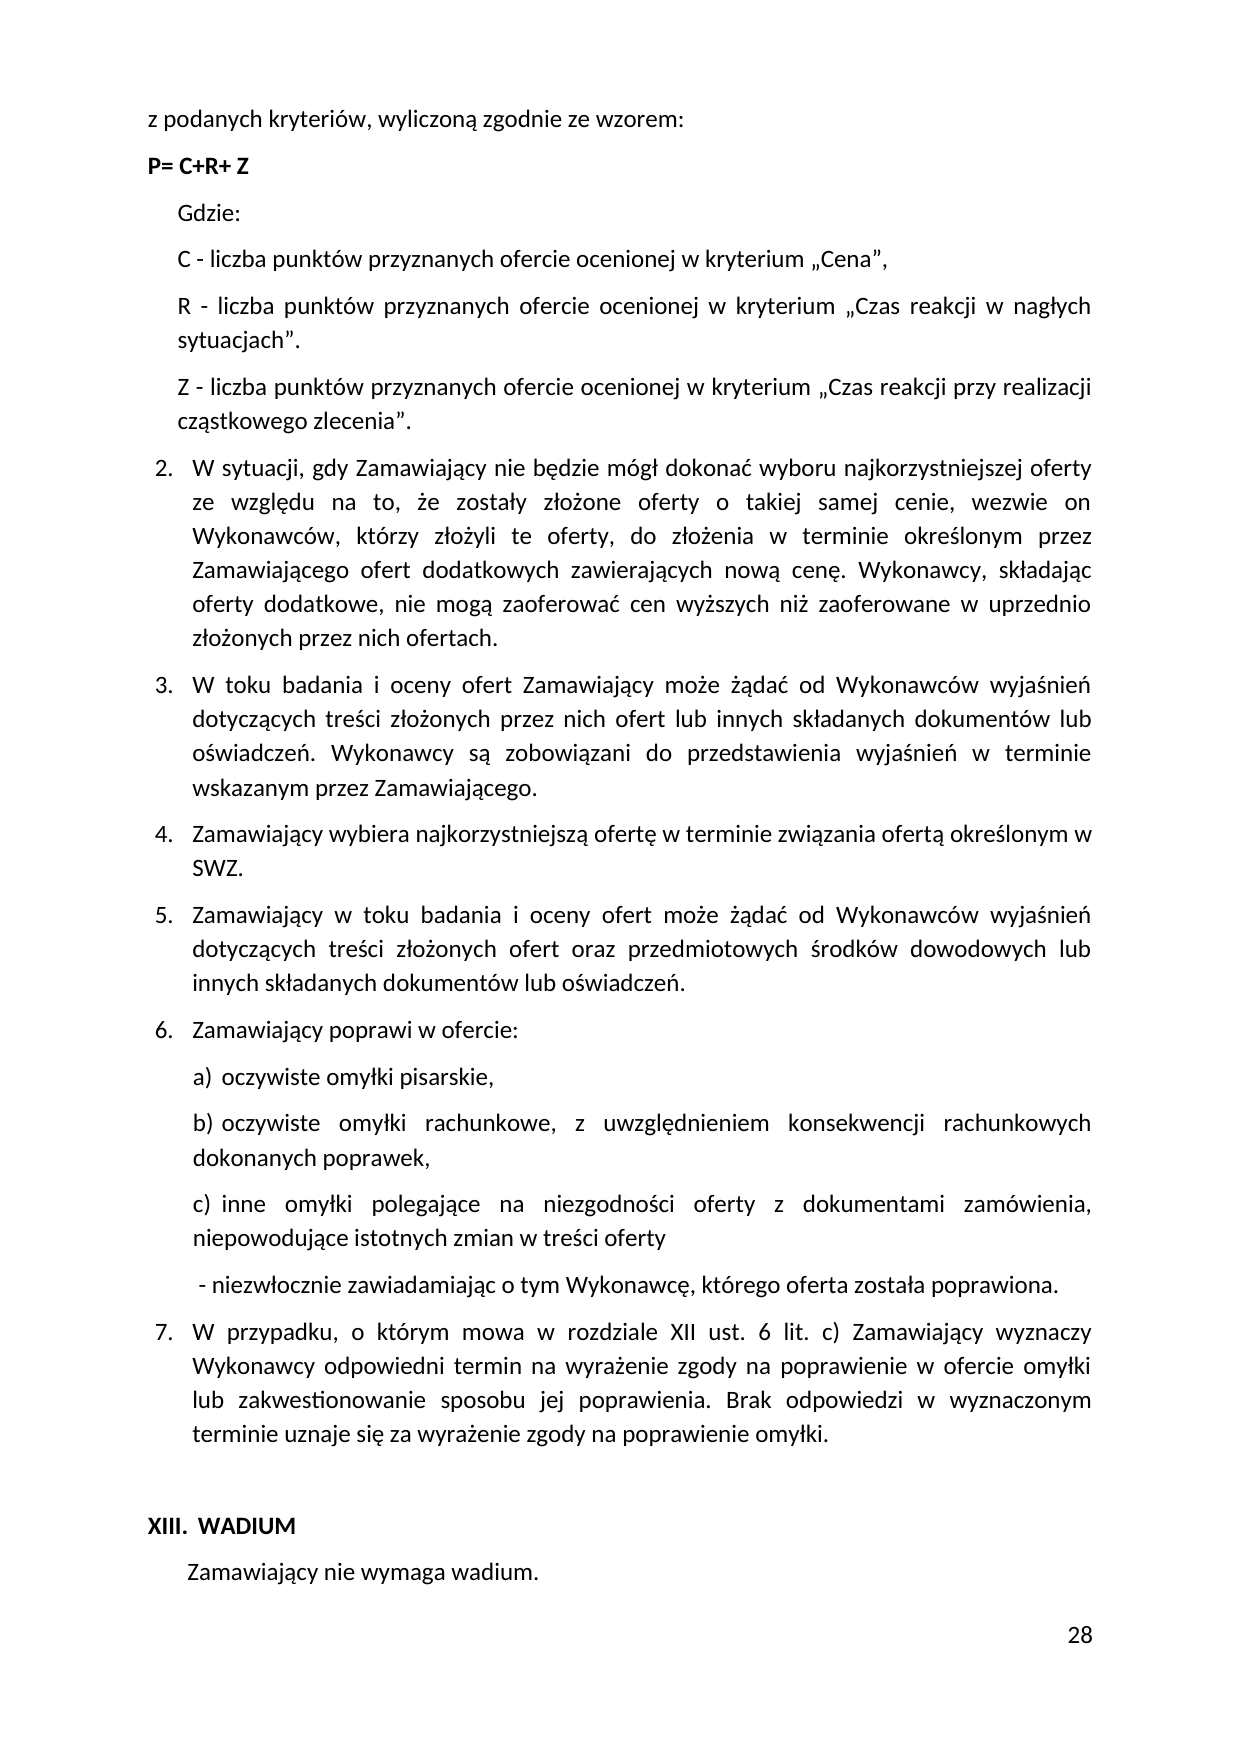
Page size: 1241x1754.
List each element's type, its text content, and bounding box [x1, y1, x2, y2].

list Zamawiający w toku badania i oceny ofert może żądać od Wykonawców wyjaśnień dotyczących treści złożonych ofert oraz przedmiotowych środków dowodowych lub innych składanych dokumentów lub oświadczeń. [154, 899, 1093, 998]
list W przypadku, o którym mowa w rozdziale XII ust. 6 lit. c) Zamawiający wyznaczy Wykonawcy odpowiedni termin na wyrażenie zgody na poprawienie w ofercie omyłki lub zakwestionowanie sposobu jej poprawienia. Brak odpowiedzi w wyznaczonym terminie uznaje się za wyrażenie zgody na poprawienie omyłki. [154, 1316, 1093, 1449]
text R - liczba punktów przyznanych ofercie ocenionej w kryterium „Czas reakcji w nagłych sytuacjach”. [177, 290, 1093, 355]
text Gdzie: [177, 197, 1093, 227]
list W toku badania i oceny ofert Zamawiający może żądać od Wykonawców wyjaśnień dotyczących treści złożonych przez nich ofert lub innych składanych dokumentów lub oświadczeń. Wykonawcy są zobowiązani do przedstawienia wyjaśnień w terminie wskazanym przez Zamawiającego. [154, 669, 1093, 802]
list - niezwłocznie zawiadamiając o tym Wykonawcę, którego oferta została poprawiona. [193, 1269, 1093, 1300]
list a) oczywiste omyłki pisarskie, [193, 1061, 1093, 1091]
list Zamawiający wybiera najkorzystniejszą ofertę w terminie związania ofertą określonym w SWZ. [154, 818, 1093, 883]
list c) inne omyłki polegające na niezgodności oferty z dokumentami zamówienia, niepowodujące istotnych zmian w treści oferty [193, 1188, 1093, 1253]
text C - liczba punktów przyznanych ofercie ocenionej w kryterium „Cena”, [177, 243, 1093, 274]
text Zamawiający nie wymaga wadium. [148, 1556, 1093, 1587]
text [148, 103, 1093, 134]
list b) oczywiste omyłki rachunkowe, z uwzględnieniem konsekwencji rachunkowych dokonanych poprawek, [193, 1108, 1093, 1172]
list W sytuacji, gdy Zamawiający nie będzie mógł dokonać wyboru najkorzystniejszej oferty ze względu na to, że zostały złożone oferty o takiej samej cenie, wezwie on Wykonawców, którzy złożyli te oferty, do złożenia w terminie określonym przez Zamawiającego ofert dodatkowych zawierających nową cenę. Wykonawcy, składając oferty dodatkowe, nie mogą zaoferować cen wyższych niż zaoferowane w uprzednio złożonych przez nich ofertach. [154, 452, 1093, 653]
list WADIUM [148, 1510, 1093, 1540]
list Zamawiający poprawi w ofercie: [154, 1014, 1093, 1045]
text Z - liczba punktów przyznanych ofercie ocenionej w kryterium „Czas reakcji przy realizacji cząstkowego zlecenia”. [177, 371, 1093, 436]
text P= C+R+ Z [148, 150, 1093, 181]
